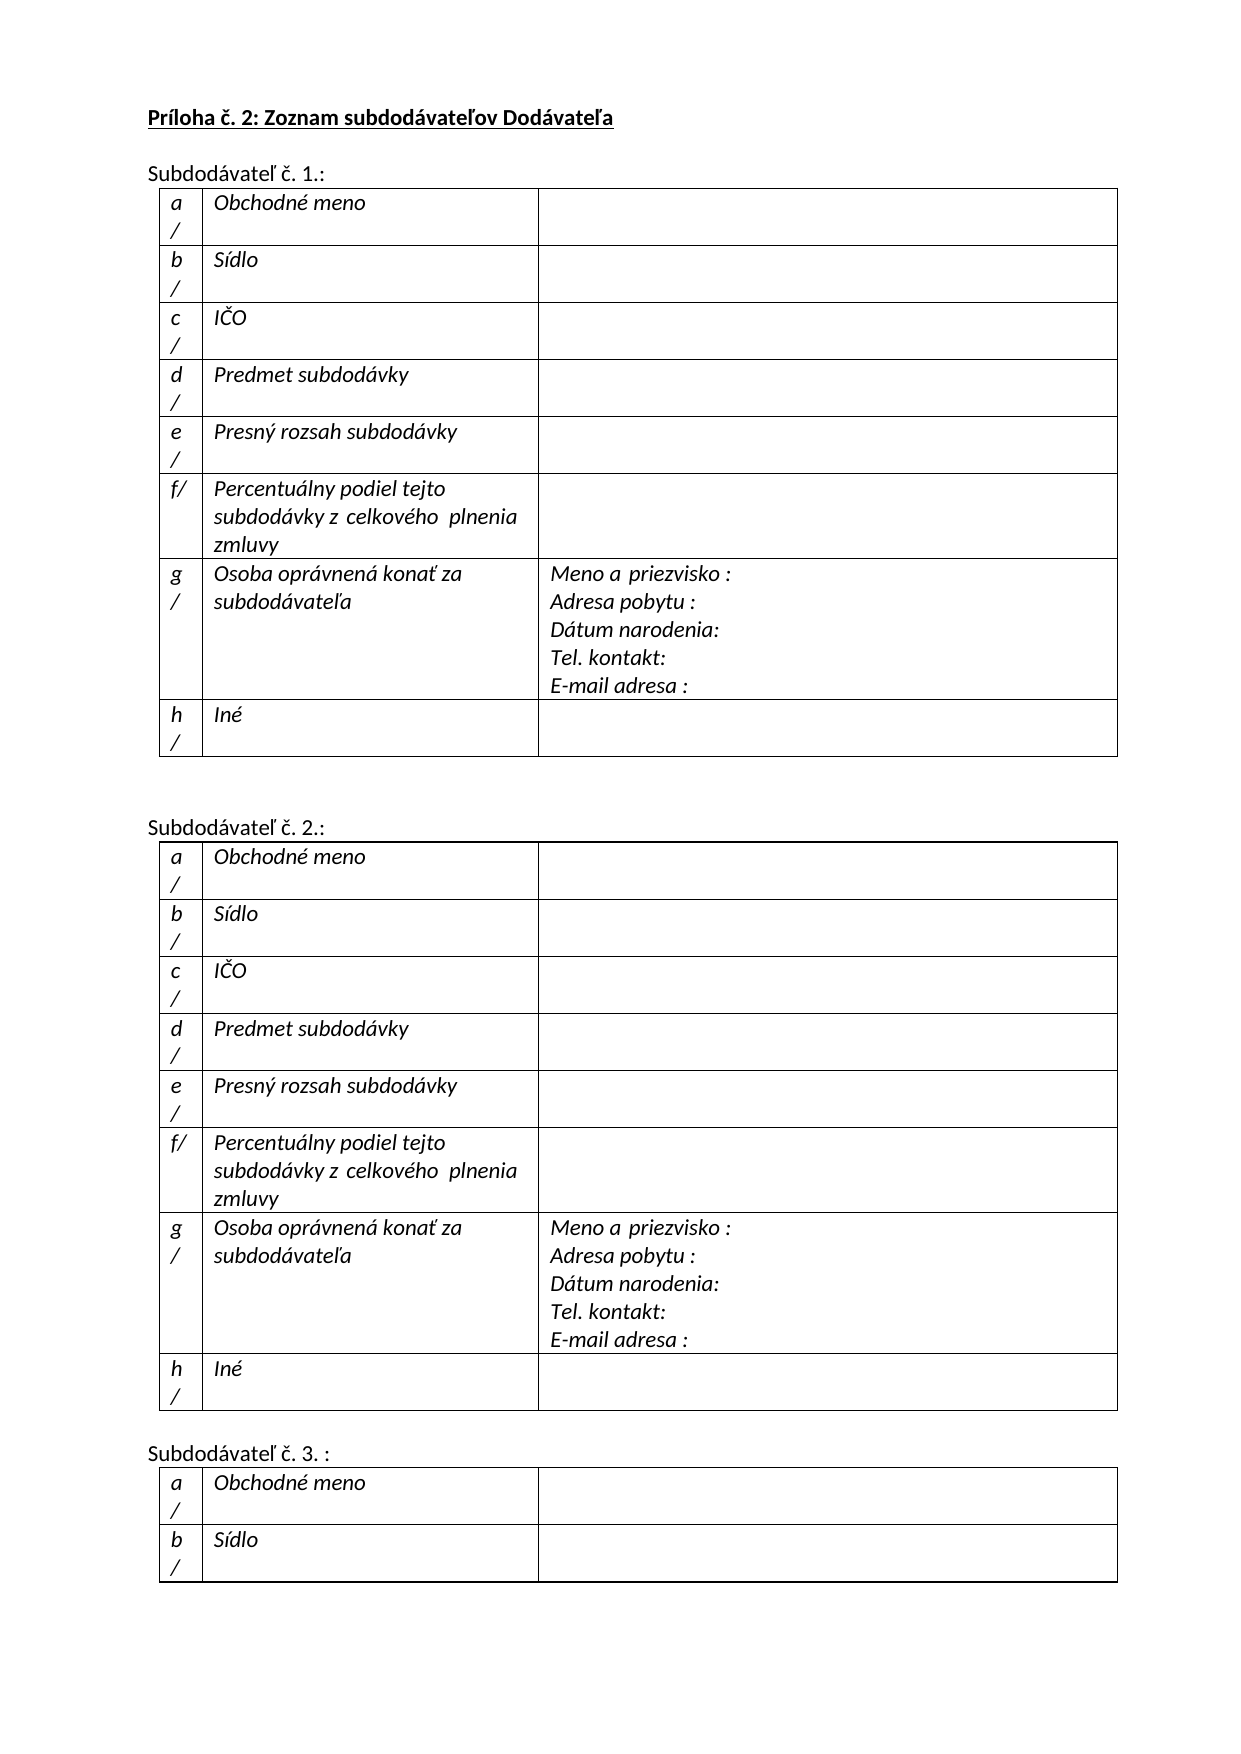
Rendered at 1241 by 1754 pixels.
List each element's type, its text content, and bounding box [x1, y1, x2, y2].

table_cell f/ [160, 1128, 202, 1212]
table_header Obchodné meno [203, 189, 538, 244]
table_cell [539, 417, 1117, 473]
table_header [539, 843, 1117, 898]
table_cell [539, 474, 1117, 558]
text Subdodávateľ č. 1.: [148, 159, 1093, 187]
table_cell Iné [203, 700, 538, 756]
table_cell Percentuálny podiel tejto subdodávky z celkového plnenia zmluvy [203, 1128, 538, 1212]
table_header [539, 189, 1117, 244]
table_header a/ [160, 1468, 202, 1524]
text Príloha č. 2: Zoznam subdodávateľov Dodávateľa [148, 103, 1093, 131]
table_cell IČO [203, 303, 538, 359]
table_cell c/ [160, 303, 202, 359]
table_header a/ [160, 189, 202, 244]
table_cell b/ [160, 1525, 202, 1581]
table_cell [539, 1014, 1117, 1070]
table_cell [539, 957, 1117, 1013]
table_header a/ [160, 843, 202, 898]
table_cell Predmet subdodávky [203, 1014, 538, 1070]
table_cell [539, 1525, 1117, 1581]
table_header [539, 1468, 1117, 1524]
table_cell e/ [160, 1071, 202, 1127]
table_cell Meno a priezvisko : Adresa pobytu : Dátum narodenia: Tel. kontakt: E-mail adresa : [539, 559, 1117, 699]
table_cell b/ [160, 246, 202, 302]
table_cell e/ [160, 417, 202, 473]
table_cell d/ [160, 1014, 202, 1070]
table_cell g/ [160, 559, 202, 699]
table_cell c/ [160, 957, 202, 1013]
table_cell Percentuálny podiel tejto subdodávky z celkového plnenia zmluvy [203, 474, 538, 558]
text Subdodávateľ č. 2.: [148, 813, 1093, 841]
table_cell [539, 1354, 1117, 1410]
table_cell Presný rozsah subdodávky [203, 1071, 538, 1127]
table_cell d/ [160, 360, 202, 416]
table_cell h/ [160, 700, 202, 756]
table_header Obchodné meno [203, 843, 538, 898]
table_cell Sídlo [203, 1525, 538, 1581]
table_cell g/ [160, 1213, 202, 1353]
table_cell [539, 360, 1117, 416]
table_cell Sídlo [203, 246, 538, 302]
table_cell [539, 303, 1117, 359]
table_cell Presný rozsah subdodávky [203, 417, 538, 473]
table_cell Sídlo [203, 900, 538, 956]
table_cell [539, 700, 1117, 756]
table_cell f/ [160, 474, 202, 558]
table_cell [539, 1128, 1117, 1212]
table_cell Osoba oprávnená konať za subdodávateľa [203, 559, 538, 699]
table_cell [539, 1213, 1117, 1353]
table_cell Predmet subdodávky [203, 360, 538, 416]
table_cell [539, 246, 1117, 302]
table_cell Iné [203, 1354, 538, 1410]
text Subdodávateľ č. 3. : [148, 1439, 1093, 1467]
table_cell [539, 1071, 1117, 1127]
table_cell b/ [160, 900, 202, 956]
table_cell Osoba oprávnená konať za subdodávateľa [203, 1213, 538, 1353]
table_cell IČO [203, 957, 538, 1013]
table_cell h/ [160, 1354, 202, 1410]
table_header Obchodné meno [203, 1468, 538, 1524]
table_cell [539, 900, 1117, 956]
